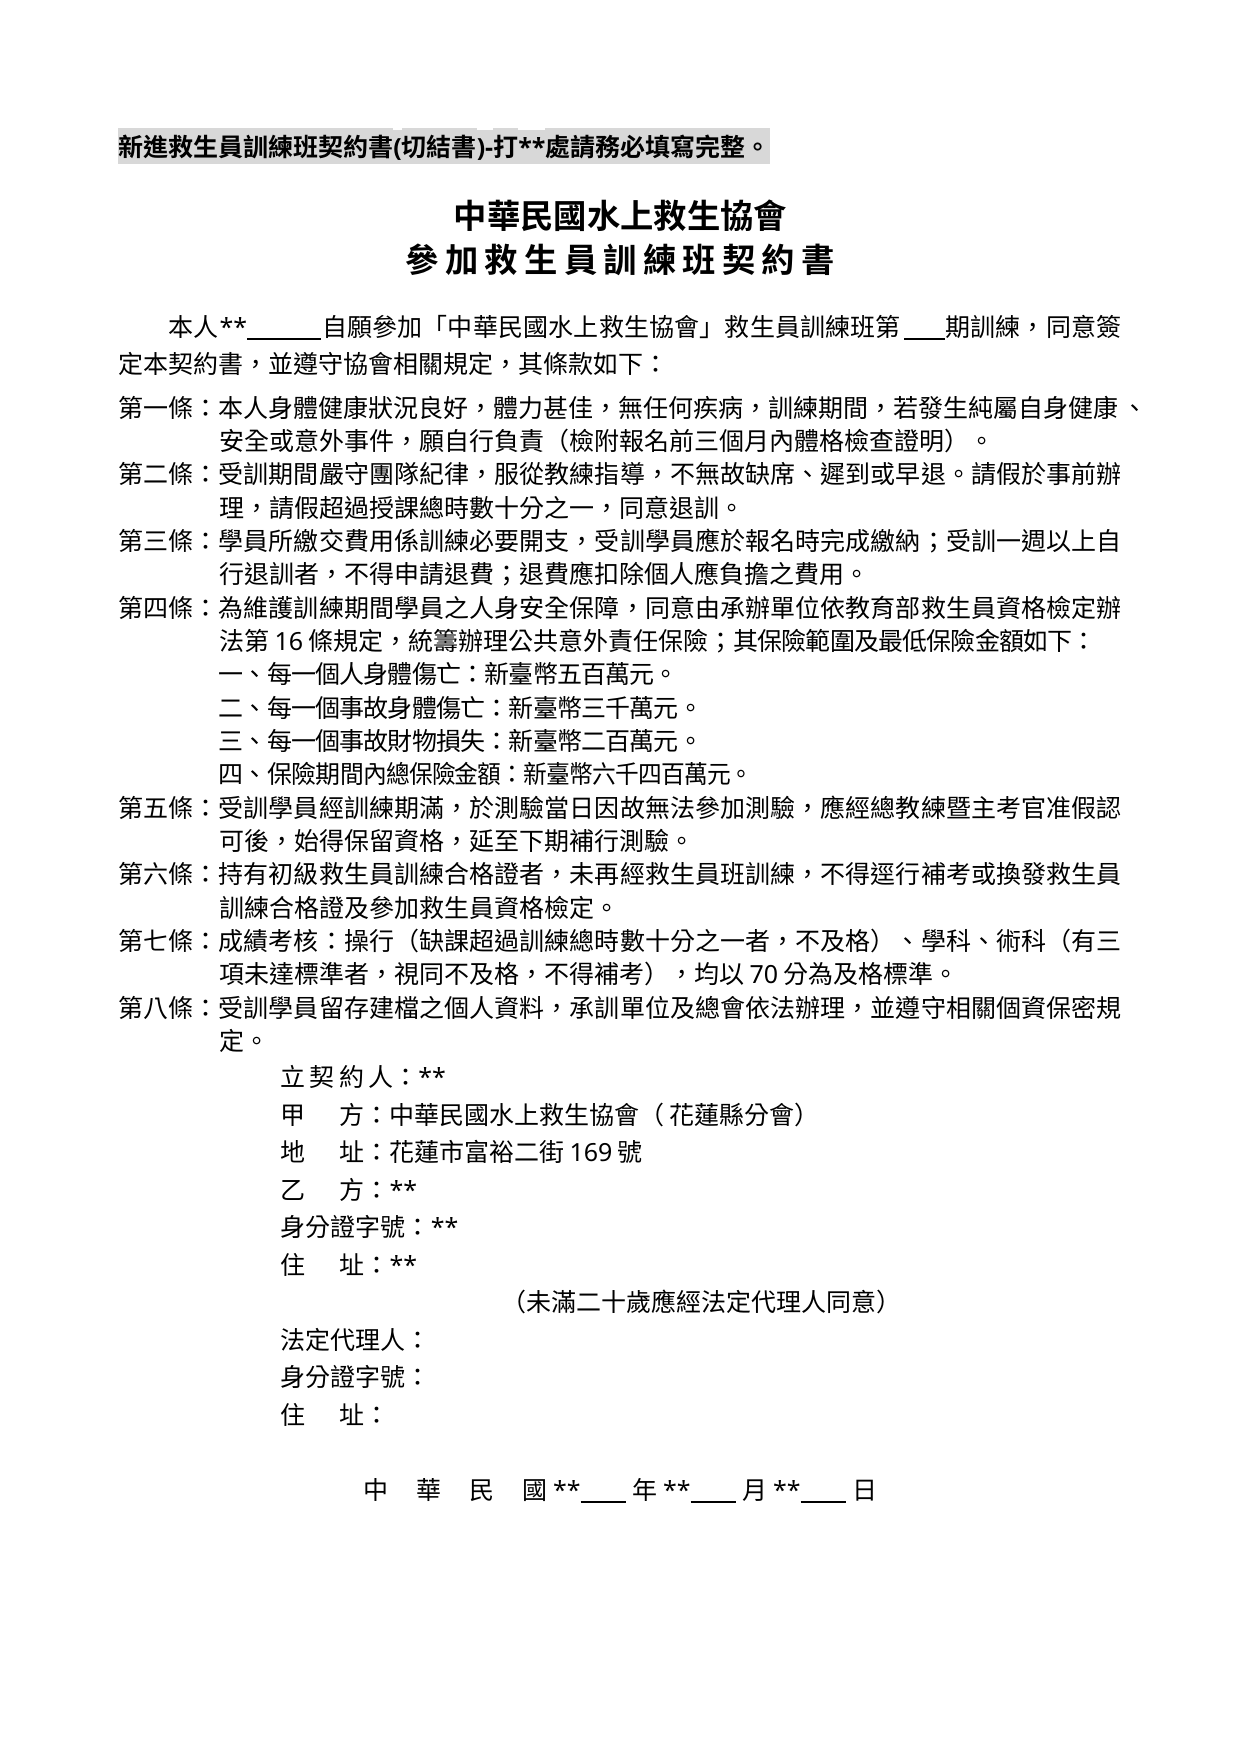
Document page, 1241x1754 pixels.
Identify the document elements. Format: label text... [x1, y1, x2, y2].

text 第六條：持有初級救生員訓練合格證者，未再經救生員班訓練，不得逕行補考或換發救生員訓練合格證及參加救生員資格檢定。 [118, 857, 1122, 924]
text 中 華 民 國 ** 年 ** 月 ** 日 [118, 1470, 1122, 1507]
text 本人** 自願參加「中華民國水上救生協會」救生員訓練班第 期訓練，同意簽定本契約書，並遵守協會相關規定，其條款如下： [118, 306, 1122, 381]
text （未滿二十歲應經法定代理人同意） [281, 1282, 1122, 1320]
text 第一條：本人身體健康狀況良好，體力甚佳，無任何疾病，訓練期間，若發生純屬自身健康、安全或意外事件，願自行負責（檢附報名前三個月內體格檢查證明）。 [118, 391, 1122, 457]
text 身分證字號：** [281, 1207, 1122, 1245]
text 二、每一個事故身體傷亡：新臺幣三千萬元。 [218, 691, 1122, 724]
text 法定代理人： [281, 1320, 1122, 1357]
text 第四條：為維護訓練期間學員之人身安全保障，同意由承辦單位依教育部救生員資格檢定辦法第16條規定，統籌辦理公共意外責任保險；其保險範圍及最低保險金額如下： [118, 591, 1122, 657]
text 參加救生員訓練班契約書 [118, 235, 1122, 281]
text 地 址：花蓮市富裕二街169號 [281, 1132, 1122, 1170]
text 三、每一個事故財物損失：新臺幣二百萬元。 [218, 724, 1122, 757]
text 一、每一個人身體傷亡：新臺幣五百萬元。 [218, 657, 1122, 691]
text 住 址： [281, 1395, 1122, 1432]
text 乙 方：** [281, 1170, 1122, 1207]
text 立契約人：** [281, 1057, 1122, 1095]
text 第三條：學員所繳交費用係訓練必要開支，受訓學員應於報名時完成繳納；受訓一週以上自行退訓者，不得申請退費；退費應扣除個人應負擔之費用。 [118, 524, 1122, 591]
text 新進救生員訓練班契約書(切結書)-打**處請務必填寫完整。 [118, 127, 1122, 164]
text 第八條：受訓學員留存建檔之個人資料，承訓單位及總會依法辦理，並遵守相關個資保密規定。 [118, 991, 1122, 1057]
text 第五條：受訓學員經訓練期滿，於測驗當日因故無法參加測驗，應經總教練暨主考官准假認可後，始得保留資格，延至下期補行測驗。 [118, 791, 1122, 857]
text 四、保險期間內總保險金額：新臺幣六千四百萬元。 [218, 757, 1122, 791]
text 住 址：** [281, 1245, 1122, 1282]
text 第七條：成績考核：操行（缺課超過訓練總時數十分之一者，不及格）、學科、術科（有三項未達標準者，視同不及格，不得補考），均以70分為及格標準。 [118, 924, 1122, 991]
text 甲 方：中華民國水上救生協會（ 花蓮縣分會） [281, 1095, 1122, 1132]
text 身分證字號： [281, 1357, 1122, 1395]
text 第二條：受訓期間嚴守團隊紀律，服從教練指導，不無故缺席、遲到或早退。請假於事前辦理，請假超過授課總時數十分之一，同意退訓。 [118, 457, 1122, 524]
text 中華民國水上救生協會 [118, 202, 1122, 235]
